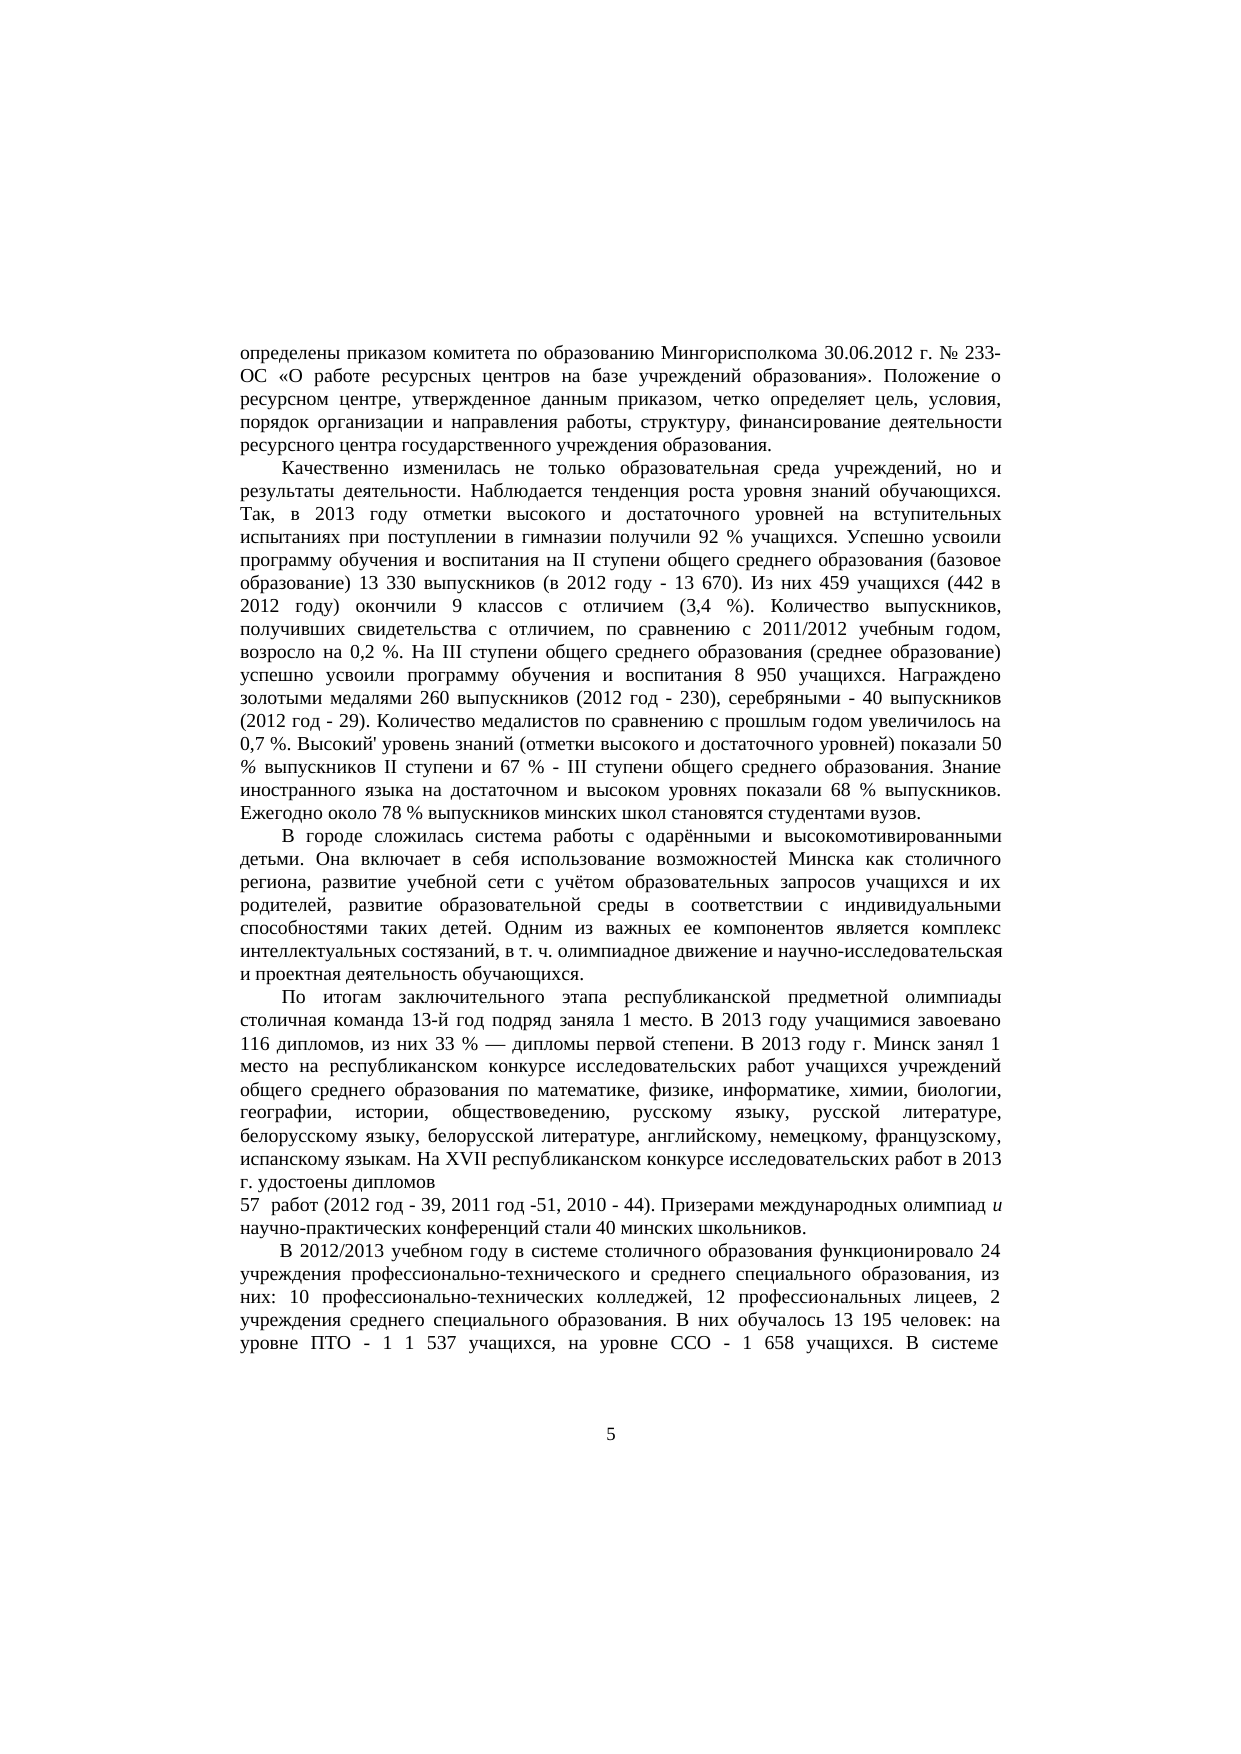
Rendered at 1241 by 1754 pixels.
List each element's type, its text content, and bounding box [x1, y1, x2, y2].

text В городе сложилась система работы с одарёнными и высокомотивированными детьми. Она включает в себя использование возможностей Минска как столичного региона, развитие учебной сети с учётом образовательных запросов учащихся и их родителей, развитие образовательной среды в соответствии с индивидуальными способностями таких детей. Одним из важных ее компонентов является комплекс интеллектуальных состязаний, в т. ч. олимпиадное движение и научно-исследовательская и проектная деятельность обучающихся. [240, 824, 1002, 986]
text Качественно изменилась не только образовательная среда учреждений, но и результаты деятельности. Наблюдается тенденция роста уровня знаний обучающихся. Так, в 2013 году отметки высокого и достаточного уровней на вступительных испытаниях при поступлении в гимназии получили 92 % учащихся. Успешно усвоили программу обучения и воспитания на II ступени общего среднего образования (базовое образование) 13 330 выпускников (в 2012 году - 13 670). Из них 459 учащихся (442 в 2012 году) окончили 9 классов с отличием (3,4 %). Количество выпускников, получивших свидетельства с отличием, по сравнению с 2011/2012 учебным годом, возросло на 0,2 %. На III ступени общего среднего образования (среднее образование) успешно усвоили программу обучения и воспитания 8 950 учащихся. Награждено золотыми медалями 260 выпускников (2012 год - 230), серебряными - 40 выпускников (2012 год - 29). Количество медалистов по сравнению с прошлым годом увеличилось на 0,7 %. Высокий' уровень знаний (отметки высокого и достаточного уровней) показали 50 % выпускников II ступени и 67 % - III ступени общего среднего образования. Знание иностранного языка на достаточном и высоком уровнях показали 68 % выпускников. Ежегодно около 78 % выпускников минских школ становятся студентами вузов. [240, 456, 1002, 824]
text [240, 341, 1002, 456]
list работ (2012 год - 39, 2011 год -51, 2010 - 44). Призерами международных олимпиад и научно-практических конференций стали 40 минских школьников. [240, 1193, 1002, 1239]
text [240, 1239, 1000, 1354]
text По итогам заключительного этапа республиканской предметной олимпиады столичная команда 13-й год подряд заняла 1 место. В 2013 году учащимися завоевано 116 дипломов, из них 33 % — дипломы первой степени. В 2013 году г. Минск занял 1 место на республиканском конкурсе исследовательских работ учащихся учреждений общего среднего образования по математике, физике, информатике, химии, биологии, географии, истории, обществоведению, русскому языку, русской литературе, белорусскому языку, белорусской литературе, английскому, немецкому, французскому, испанскому языкам. На XVII республиканском конкурсе исследовательских работ в 2013 г. удостоены дипломов [240, 986, 1002, 1193]
